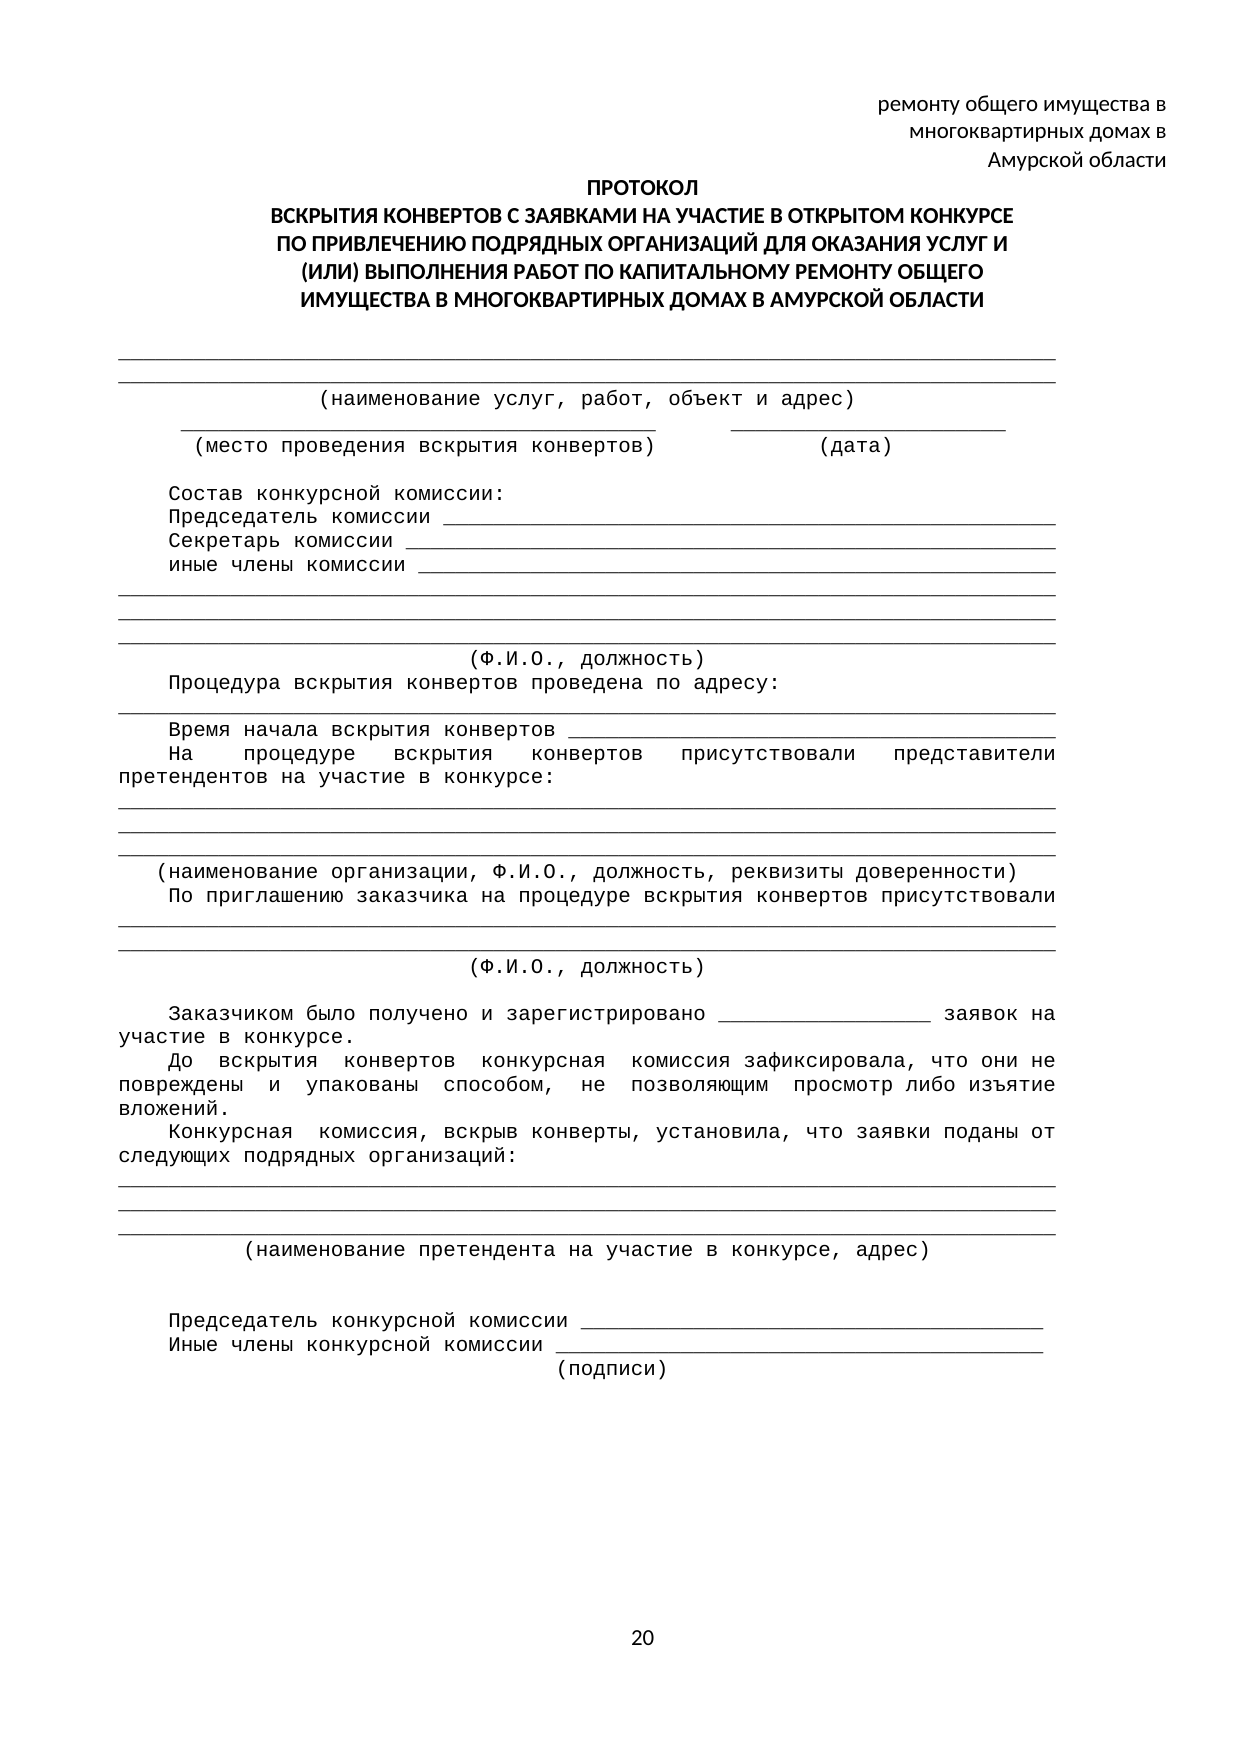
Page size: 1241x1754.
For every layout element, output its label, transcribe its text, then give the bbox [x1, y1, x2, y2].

text По приглашению заказчика на процедуре вскрытия конвертов присутствовали [118, 885, 1167, 908]
text (Ф.И.О., должность) [118, 956, 1167, 979]
text (подписи) [118, 1358, 1167, 1381]
text (место проведения вскрытия конвертов) (дата) [118, 435, 1167, 459]
text (Ф.И.О., должность) [118, 648, 1167, 672]
text иные члены комиссии ___________________________________________________ [118, 554, 1167, 577]
text ___________________________________________________________________________ [118, 1168, 1167, 1192]
text ___________________________________________________________________________ [118, 790, 1167, 814]
text Председатель конкурсной комиссии _____________________________________ [118, 1310, 1167, 1334]
text (наименование организации, Ф.И.О., должность, реквизиты доверенности) [118, 861, 1167, 885]
text Состав конкурсной комиссии: [118, 483, 1167, 506]
text (наименование услуг, работ, объект и адрес) [118, 388, 1167, 412]
text Время начала вскрытия конвертов _______________________________________ [118, 719, 1167, 743]
text повреждены и упакованы способом, не позволяющим просмотр либо изъятие [118, 1074, 1167, 1097]
text До вскрытия конвертов конкурсная комиссия зафиксировала, что они не [118, 1050, 1167, 1074]
text ПО ПРИВЛЕЧЕНИЮ ПОДРЯДНЫХ ОРГАНИЗАЦИЙ ДЛЯ ОКАЗАНИЯ УСЛУГ И [118, 229, 1167, 257]
text участие в конкурсе. [118, 1027, 1167, 1050]
text ___________________________________________________________________________ [118, 814, 1167, 837]
text Процедура вскрытия конвертов проведена по адресу: [118, 672, 1167, 696]
text ______________________________________ ______________________ [118, 412, 1167, 435]
text ___________________________________________________________________________ [118, 364, 1167, 388]
text многоквартирных домах в [118, 117, 1167, 145]
text ___________________________________________________________________________ [118, 908, 1167, 932]
text ремонту общего имущества в [118, 89, 1167, 117]
text Иные члены конкурсной комиссии _______________________________________ [118, 1334, 1167, 1358]
text ___________________________________________________________________________ [118, 837, 1167, 861]
text ___________________________________________________________________________ [118, 696, 1167, 719]
text ___________________________________________________________________________ [118, 577, 1167, 601]
text Секретарь комиссии ____________________________________________________ [118, 530, 1167, 554]
text ПРОТОКОЛ [118, 173, 1167, 201]
text Председатель комиссии _________________________________________________ [118, 506, 1167, 530]
text ИМУЩЕСТВА В МНОГОКВАРТИРНЫХ ДОМАХ В АМУРСКОЙ ОБЛАСТИ [118, 285, 1167, 313]
text Конкурсная комиссия, вскрыв конверты, установила, что заявки поданы от [118, 1121, 1167, 1145]
text На процедуре вскрытия конвертов присутствовали представители [118, 743, 1167, 766]
text ___________________________________________________________________________ [118, 601, 1167, 624]
text ___________________________________________________________________________ [118, 1192, 1167, 1216]
text ___________________________________________________________________________ [118, 932, 1167, 956]
text ВСКРЫТИЯ КОНВЕРТОВ С ЗАЯВКАМИ НА УЧАСТИЕ В ОТКРЫТОМ КОНКУРСЕ [118, 201, 1167, 229]
text вложений. [118, 1097, 1167, 1121]
text ___________________________________________________________________________ [118, 1216, 1167, 1239]
text (наименование претендента на участие в конкурсе, адрес) [118, 1239, 1167, 1263]
text Заказчиком было получено и зарегистрировано _________________ заявок на [118, 1003, 1167, 1027]
text ___________________________________________________________________________ [118, 341, 1167, 364]
text ___________________________________________________________________________ [118, 624, 1167, 648]
text следующих подрядных организаций: [118, 1145, 1167, 1168]
text (ИЛИ) ВЫПОЛНЕНИЯ РАБОТ ПО КАПИТАЛЬНОМУ РЕМОНТУ ОБЩЕГО [118, 257, 1167, 285]
text Амурской области [118, 145, 1167, 173]
text претендентов на участие в конкурсе: [118, 766, 1167, 790]
